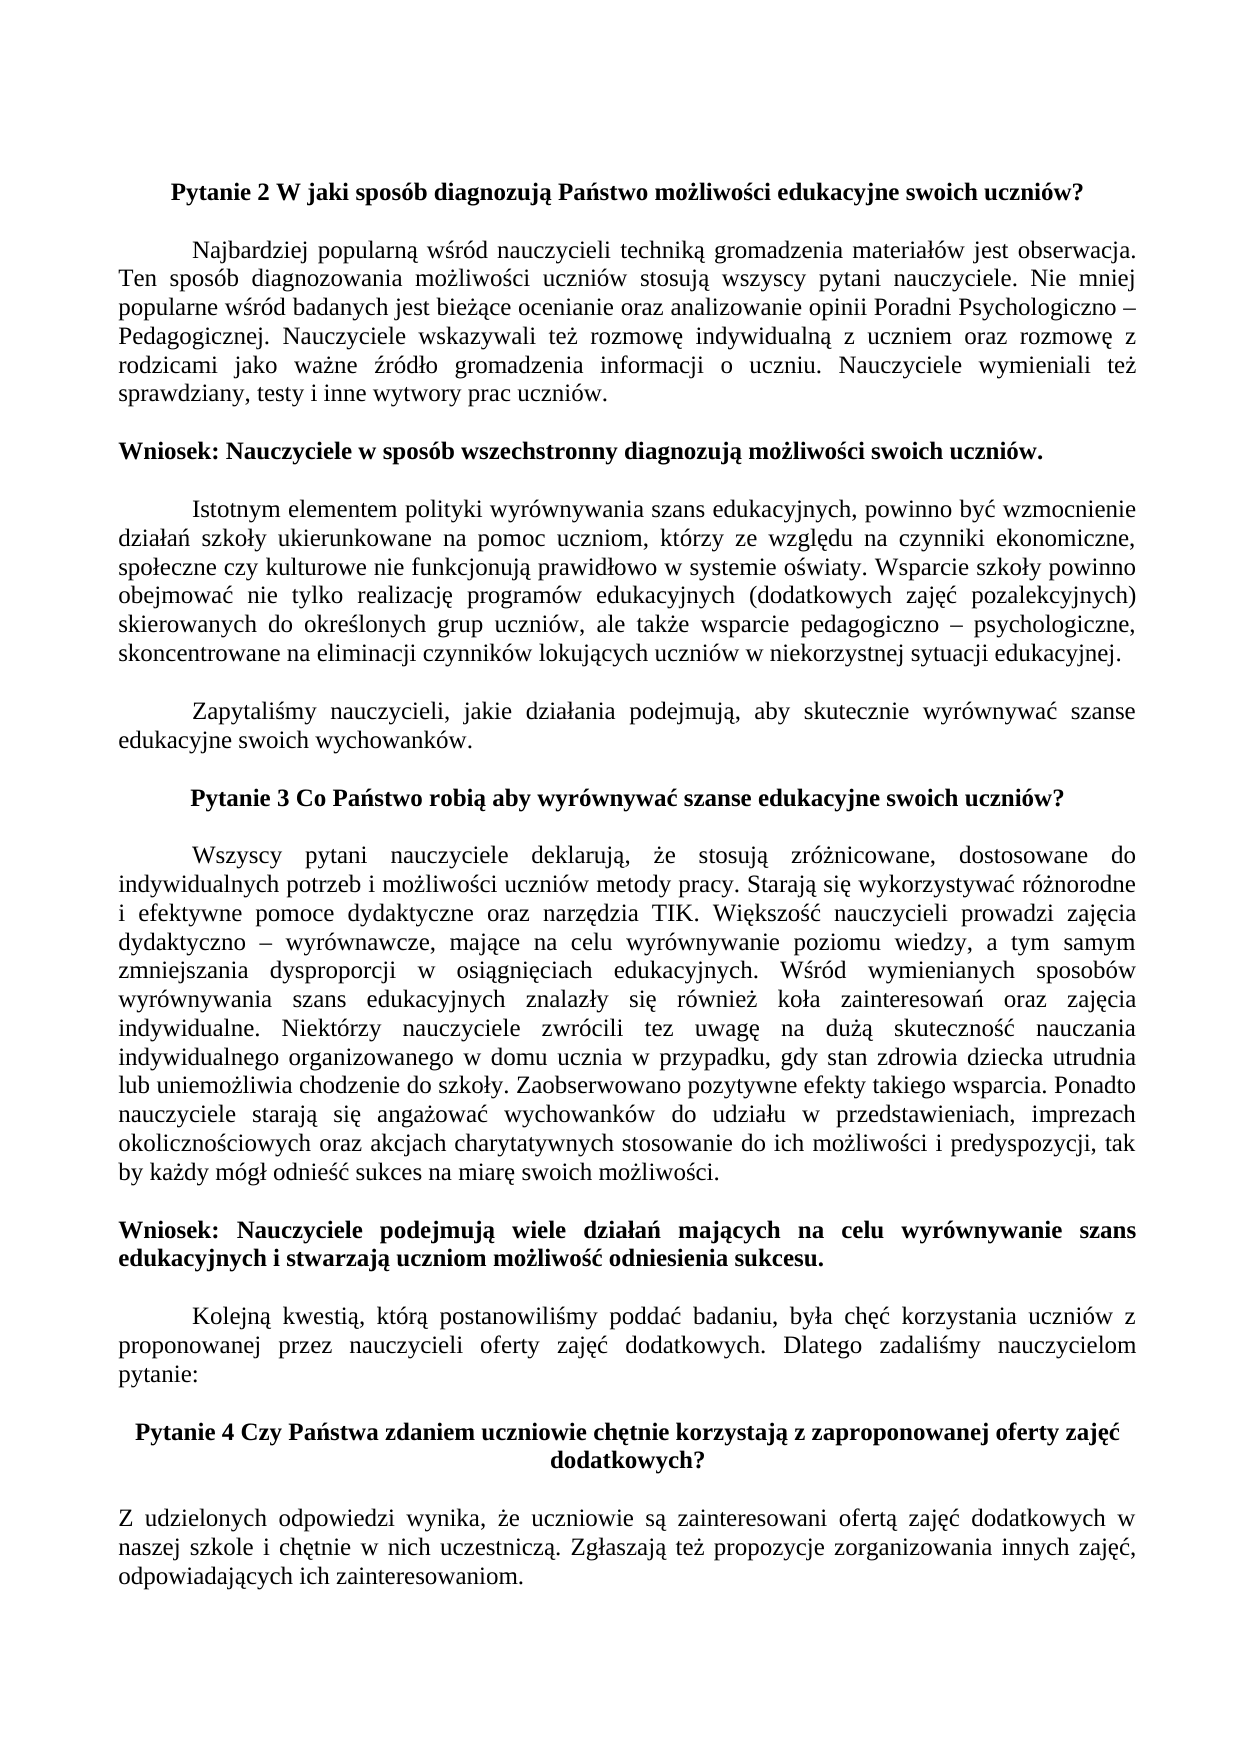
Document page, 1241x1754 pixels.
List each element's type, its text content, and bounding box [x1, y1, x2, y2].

text Pytanie 4 Czy Państwa zdaniem uczniowie chętnie korzystają z zaproponowanej oferty zajęć dodatkowych? [118, 1417, 1137, 1474]
text Pytanie 3 Co Państwo robią aby wyrównywać szanse edukacyjne swoich uczniów? [118, 783, 1137, 811]
text Z udzielonych odpowiedzi wynika, że uczniowie są zainteresowani ofertą zajęć dodatkowych w naszej szkole i chętnie w nich uczestniczą. Zgłaszają też propozycje zorganizowania innych zajęć, odpowiadających ich zainteresowaniom. [118, 1503, 1137, 1590]
text Kolejną kwestią, którą postanowiliśmy poddać badaniu, była chęć korzystania uczniów z proponowanej przez nauczycieli oferty zajęć dodatkowych. Dlatego zadaliśmy nauczycielom pytanie: [118, 1301, 1137, 1388]
text Wszyscy pytani nauczyciele deklarują, że stosują zróżnicowane, dostosowane do indywidualnych potrzeb i możliwości uczniów metody pracy. Starają się wykorzystywać różnorodne i efektywne pomoce dydaktyczne oraz narzędzia TIK. Większość nauczycieli prowadzi zajęcia dydaktyczno – wyrównawcze, mające na celu wyrównywanie poziomu wiedzy, a tym samym zmniejszania dysproporcji w osiągnięciach edukacyjnych. Wśród wymienianych sposobów wyrównywania szans edukacyjnych znalazły się również koła zainteresowań oraz zajęcia indywidualne. Niektórzy nauczyciele zwrócili tez uwagę na dużą skuteczność nauczania indywidualnego organizowanego w domu ucznia w przypadku, gdy stan zdrowia dziecka utrudnia lub uniemożliwia chodzenie do szkoły. Zaobserwowano pozytywne efekty takiego wsparcia. Ponadto nauczyciele starają się angażować wychowanków do udziału w przedstawieniach, imprezach okolicznościowych oraz akcjach charytatywnych stosowanie do ich możliwości i predyspozycji, tak by każdy mógł odnieść sukces na miarę swoich możliwości. [118, 841, 1137, 1186]
text Pytanie 2 W jaki sposób diagnozują Państwo możliwości edukacyjne swoich uczniów? [118, 177, 1137, 206]
text Najbardziej popularną wśród nauczycieli techniką gromadzenia materiałów jest obserwacja. Ten sposób diagnozowania możliwości uczniów stosują wszyscy pytani nauczyciele. Nie mniej popularne wśród badanych jest bieżące ocenianie oraz analizowanie opinii Poradni Psychologiczno – Pedagogicznej. Nauczyciele wskazywali też rozmowę indywidualną z uczniem oraz rozmowę z rodzicami jako ważne źródło gromadzenia informacji o uczniu. Nauczyciele wymieniali też sprawdziany, testy i inne wytwory prac uczniów. [118, 235, 1137, 407]
text Wniosek: Nauczyciele podejmują wiele działań mających na celu wyrównywanie szans edukacyjnych i stwarzają uczniom możliwość odniesienia sukcesu. [118, 1215, 1137, 1272]
text Zapytaliśmy nauczycieli, jakie działania podejmują, aby skutecznie wyrównywać szanse edukacyjne swoich wychowanków. [118, 696, 1137, 753]
text Wniosek: Nauczyciele w sposób wszechstronny diagnozują możliwości swoich uczniów. [118, 436, 1137, 465]
text Istotnym elementem polityki wyrównywania szans edukacyjnych, powinno być wzmocnienie działań szkoły ukierunkowane na pomoc uczniom, którzy ze względu na czynniki ekonomiczne, społeczne czy kulturowe nie funkcjonują prawidłowo w systemie oświaty. Wsparcie szkoły powinno obejmować nie tylko realizację programów edukacyjnych (dodatkowych zajęć pozalekcyjnych) skierowanych do określonych grup uczniów, ale także wsparcie pedagogiczno – psychologiczne, skoncentrowane na eliminacji czynników lokujących uczniów w niekorzystnej sytuacji edukacyjnej. [118, 494, 1137, 667]
